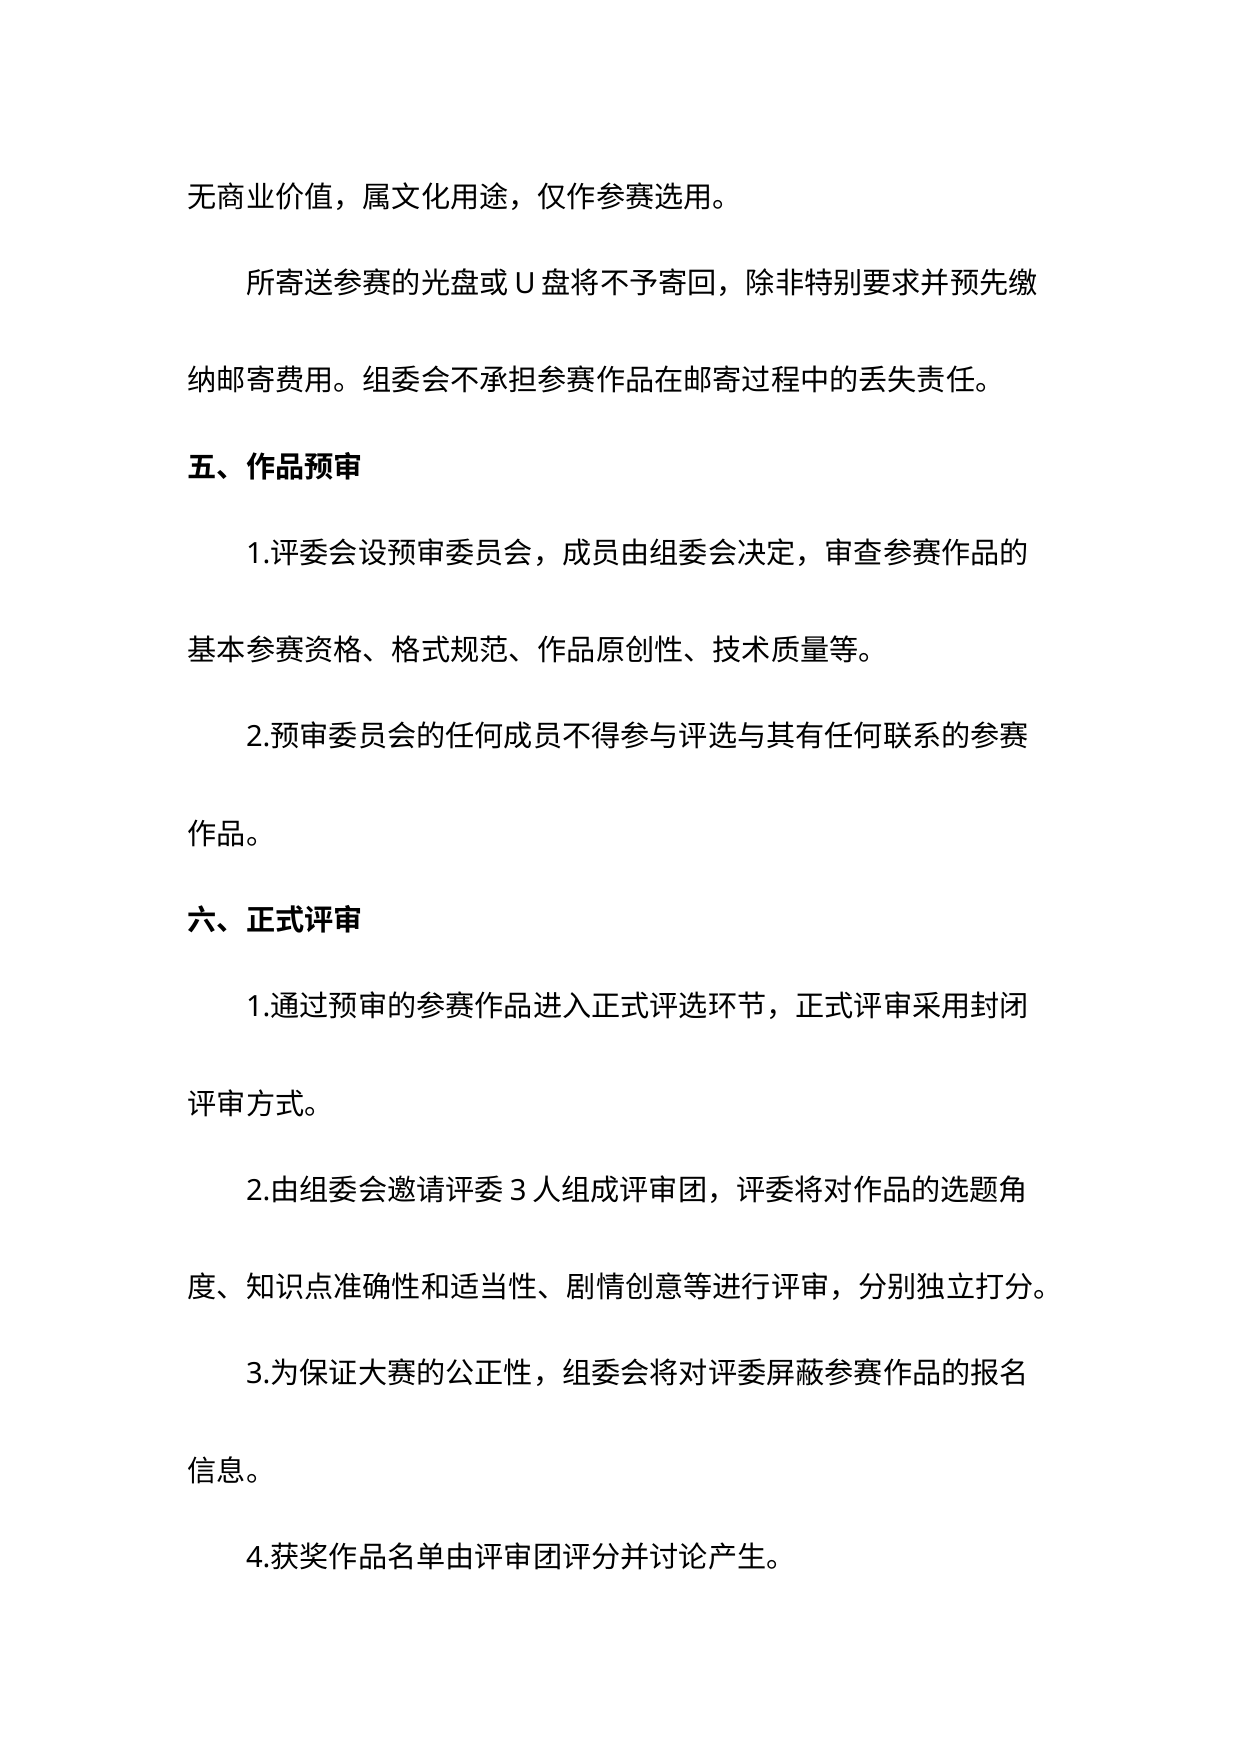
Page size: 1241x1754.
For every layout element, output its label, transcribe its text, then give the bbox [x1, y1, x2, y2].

text 4.获奖作品名单由评审团评分并讨论产生。 [187, 1522, 1053, 1587]
text 2.由组委会邀请评委3人组成评审团，评委将对作品的选题角度、知识点准确性和适当性、剧情创意等进行评审，分别独立打分。 [187, 1155, 1053, 1317]
text 六、正式评审 [187, 885, 1053, 950]
text 1.评委会设预审委员会，成员由组委会决定，审查参赛作品的基本参赛资格、格式规范、作品原创性、技术质量等。 [187, 518, 1053, 680]
text 1.通过预审的参赛作品进入正式评选环节，正式评审采用封闭评审方式。 [187, 971, 1053, 1134]
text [187, 162, 1053, 227]
text 所寄送参赛的光盘或U盘将不予寄回，除非特别要求并预先缴纳邮寄费用。组委会不承担参赛作品在邮寄过程中的丢失责任。 [187, 248, 1053, 411]
text 五、作品预审 [187, 432, 1053, 497]
text 2.预审委员会的任何成员不得参与评选与其有任何联系的参赛作品。 [187, 702, 1053, 864]
text 3.为保证大赛的公正性，组委会将对评委屏蔽参赛作品的报名信息。 [187, 1339, 1053, 1501]
